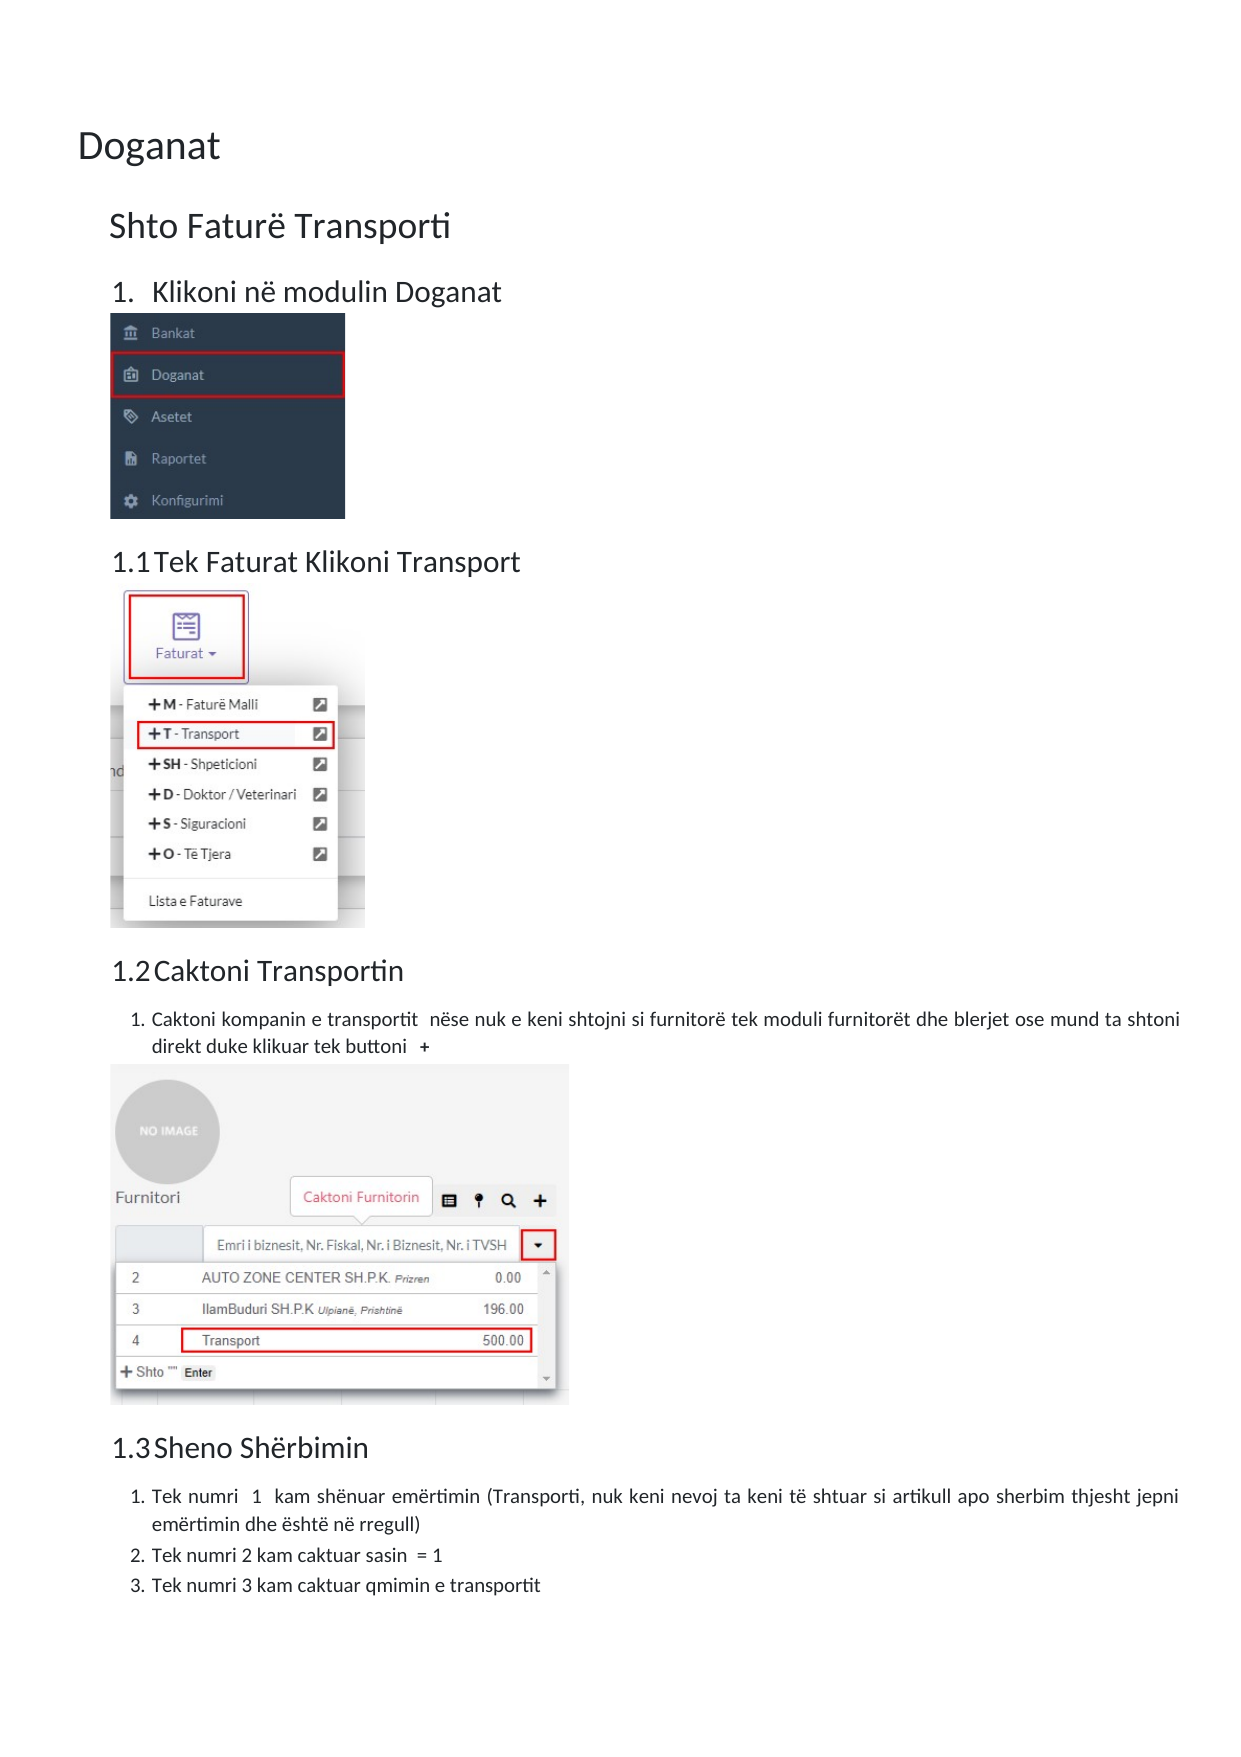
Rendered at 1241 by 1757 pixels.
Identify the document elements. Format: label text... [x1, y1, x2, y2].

list Caktoni kompanin e transportit nëse nuk e keni shtojni si furnitorë tek moduli furnitorët dhe blerjet ose mund ta shtoni direkt duke klikuar tek buttoni + [130, 1006, 1182, 1059]
list Tek numri 2 kam caktuar sasin = 1 [130, 1542, 1182, 1567]
subtitle Shto Faturë Transporti [109, 202, 1182, 248]
picture [110, 1064, 570, 1405]
list Tek numri 3 kam caktuar qmimin e transportit [130, 1573, 1182, 1598]
list Caktoni Transportin [111, 951, 1182, 989]
list Tek numri 1 kam shënuar emërtimin (Transporti, nuk keni nevoj ta keni të shtuar si artikull apo sherbim thjesht jepni emërtimin dhe është në rregull) [130, 1483, 1182, 1536]
picture [110, 583, 365, 928]
list Sheno Shërbimin [111, 1428, 1182, 1466]
picture [110, 313, 345, 519]
list Tek Faturat Klikoni Transport [111, 542, 1182, 580]
list Klikoni në modulin Doganat [111, 272, 1182, 310]
subtitle Doganat [78, 119, 651, 170]
